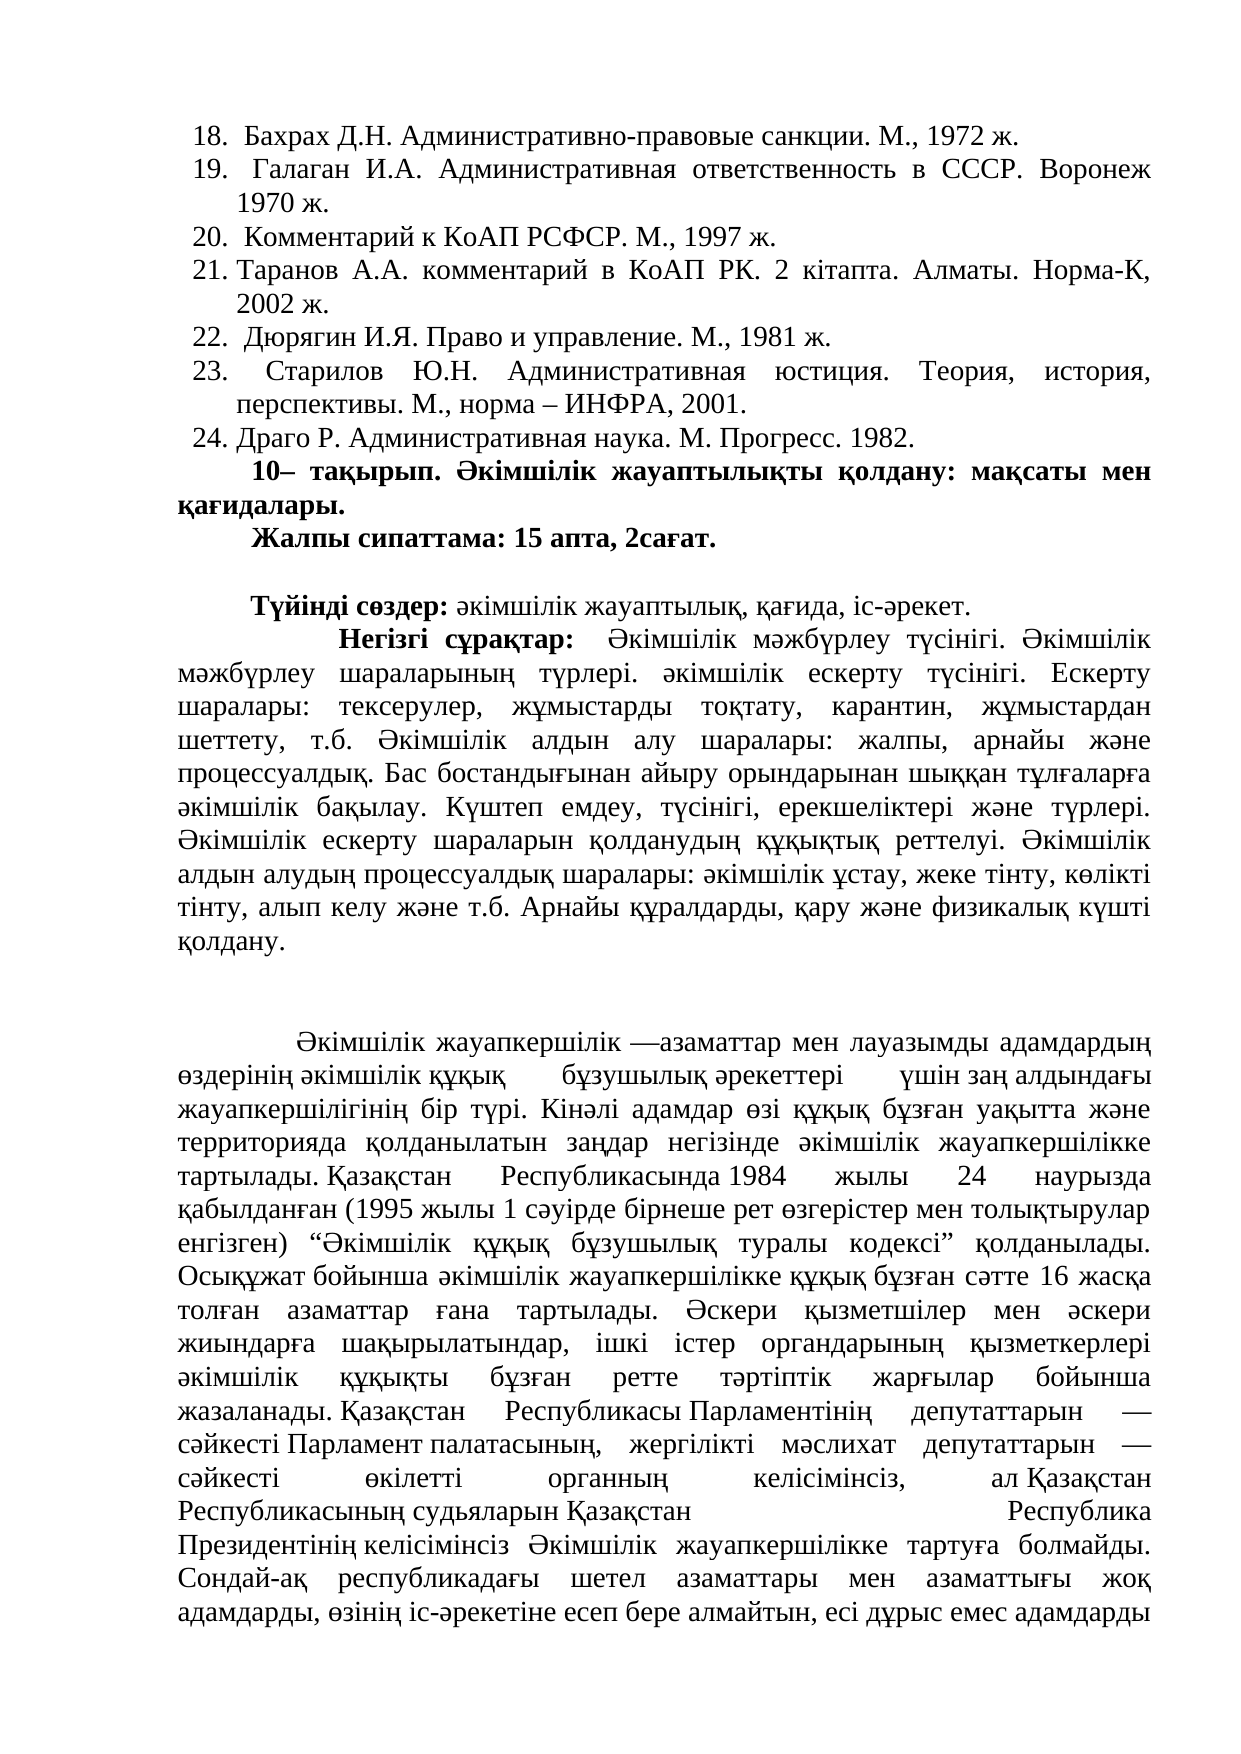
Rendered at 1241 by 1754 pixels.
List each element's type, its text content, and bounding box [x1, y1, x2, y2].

list Галаган И.А. Административная ответственность в СССР. Воронеж 1970 ж. [192, 152, 1152, 219]
list Таранов А.А. комментарий в КоАП РК. 2 кітапта. Алматы. Норма-К, 2002 ж. [192, 252, 1152, 319]
list Драго Р. Административная наука. М. Прогресс. 1982. [192, 420, 1152, 453]
list Бахрах Д.Н. Административно-правовые санкции. М., 1972 ж. [192, 118, 1152, 152]
list Комментарий к КоАП РСФСР. М., 1997 ж. [192, 219, 1152, 252]
list Старилов Ю.Н. Административная юстиция. Теория, история, перспективы. М., норма – ИНФРА, 2001. [192, 353, 1152, 420]
list Дюрягин И.Я. Право и управление. М., 1981 ж. [192, 319, 1152, 353]
text 10– тақырып. Әкімшілік жауаптылықты қолдану: мақсаты мен қағидалары. [177, 453, 1152, 521]
text Жалпы сипаттама: 15 апта, 2сағат. [177, 521, 1152, 554]
text Түйінді сөздер: әкімшілік жауаптылық, қағида, іс-әрекет. [177, 588, 1152, 621]
text Негізгі сұрақтар: Әкімшілік мәжбүрлеу түсінігі. Әкімшілік мәжбүрлеу шараларының түрлері. әкімшілік ескерту түсінігі. Ескерту шаралары: тексерулер, жұмыстарды тоқтату, карантин, жұмыстардан шеттету, т.б. Әкімшілік алдын алу шаралары: жалпы, арнайы және процессуалдық. Бас бостандығынан айыру орындарынан шыққан тұлғаларға әкімшілік бақылау. Күштеп емдеу, түсінігі, ерекшеліктері және түрлері. Әкімшілік ескерту шараларын қолданудың құқықтық реттелуі. Әкімшілік алдын алудың процессуалдық шаралары: әкімшілік ұстау, жеке тінту, көлікті тінту, алып келу және т.б. Арнайы құралдарды, қару және физикалық күшті қолдану. [177, 621, 1152, 957]
